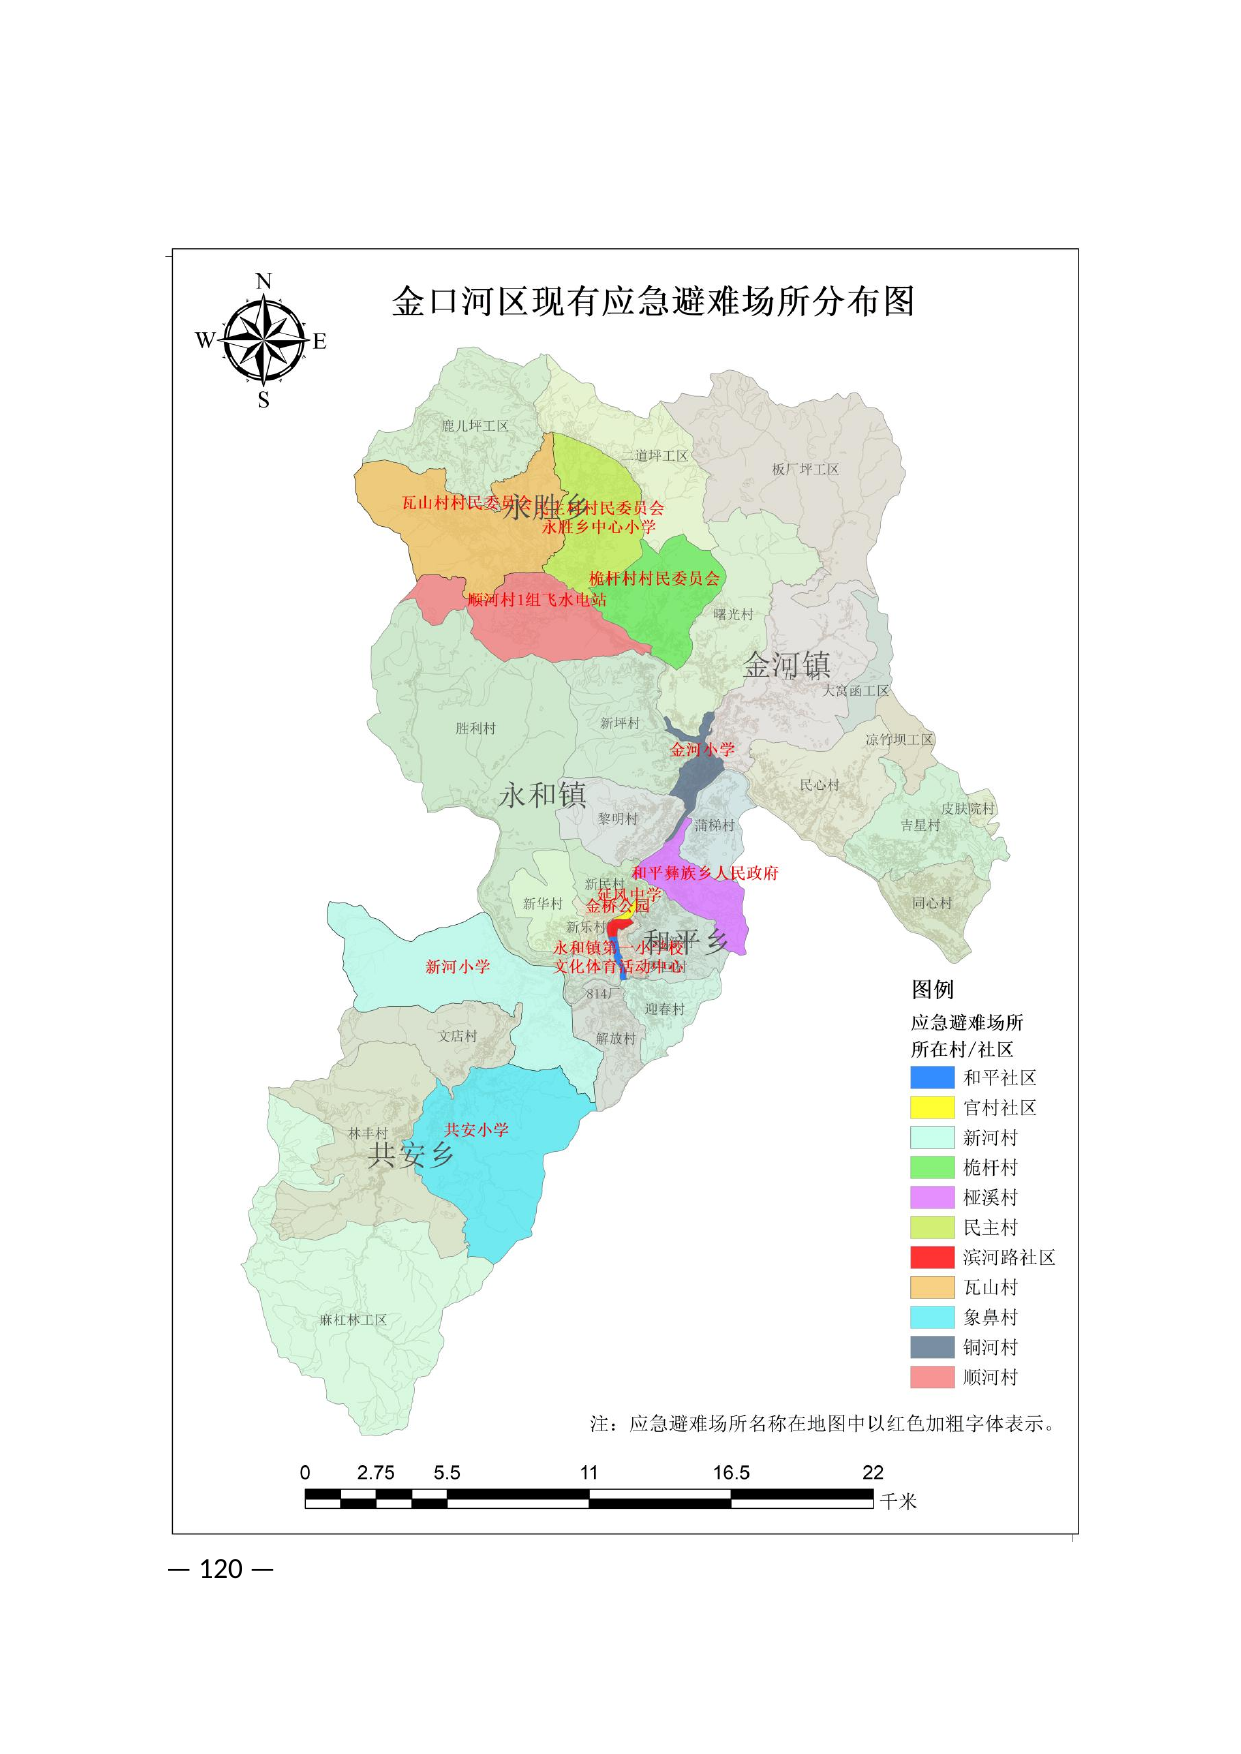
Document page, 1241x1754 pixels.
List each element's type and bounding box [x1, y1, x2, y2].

picture [165, 241, 1085, 1542]
